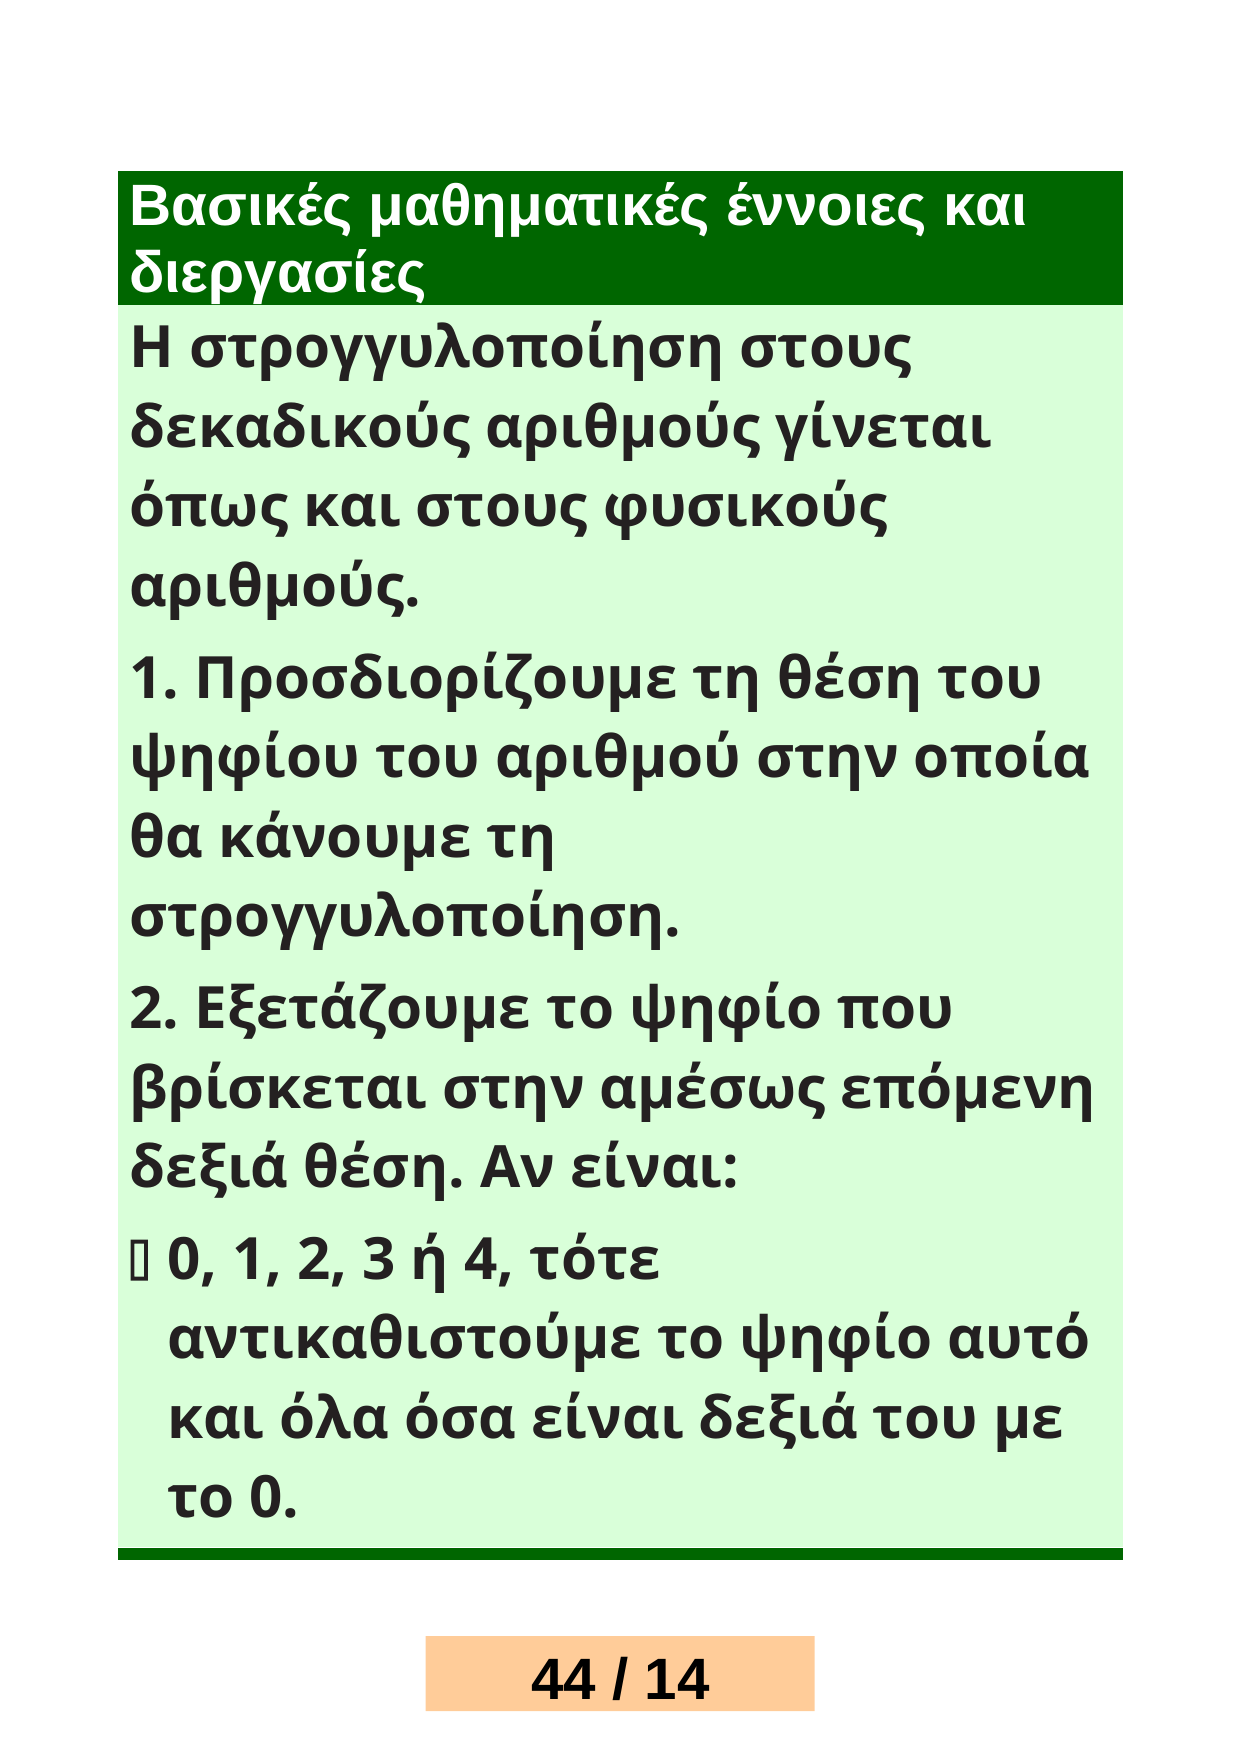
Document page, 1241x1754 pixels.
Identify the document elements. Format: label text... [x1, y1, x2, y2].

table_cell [118, 305, 1123, 1547]
table_header Βασικές μαθηματικές έννοιες και διεργασίες [118, 171, 1123, 305]
